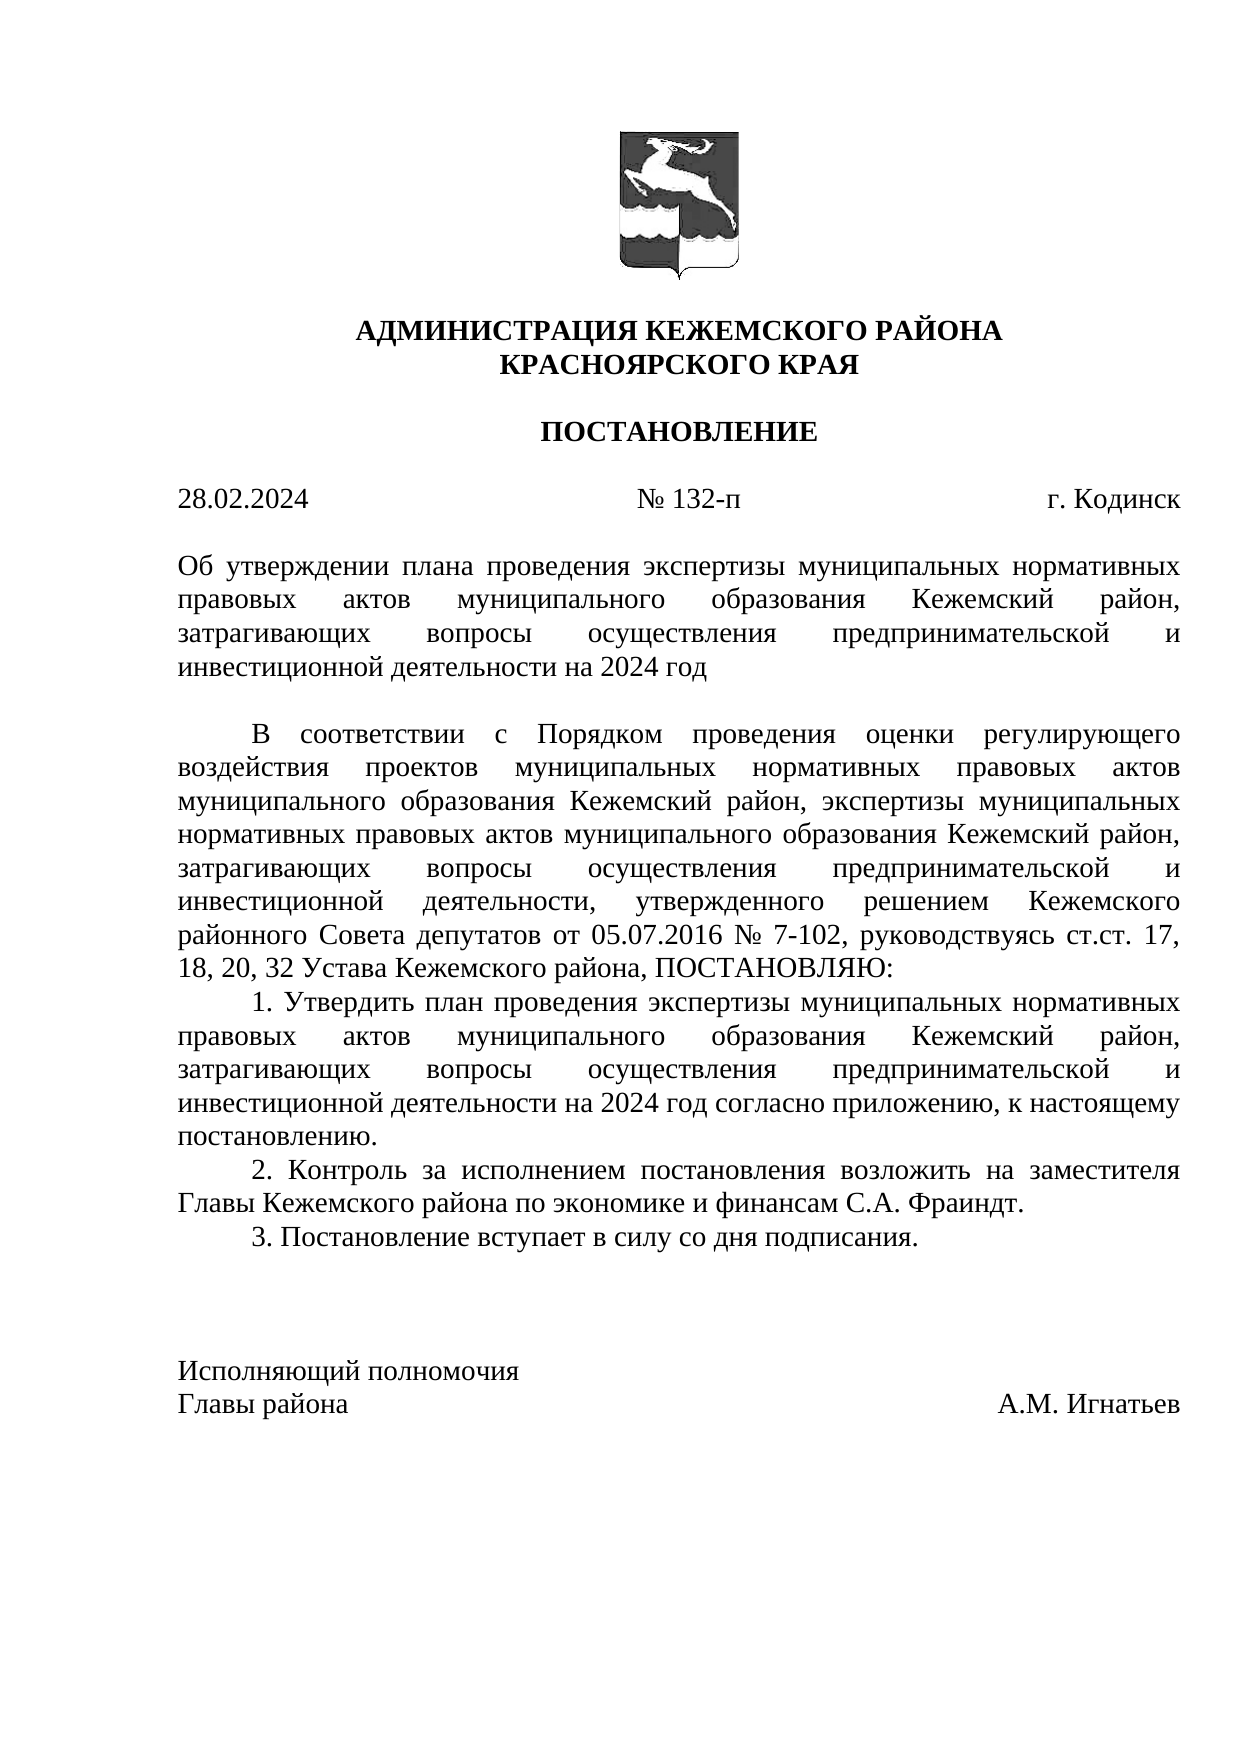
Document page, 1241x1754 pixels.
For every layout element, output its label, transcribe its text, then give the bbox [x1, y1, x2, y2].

text Об утверждении плана проведения экспертизы муниципальных нормативных правовых актов муниципального образования Кежемский район, затрагивающих вопросы осуществления предпринимательской и инвестиционной деятельности на 2024 год [177, 548, 1181, 682]
picture [619, 131, 739, 280]
text 28.02.2024 № 132-п г. Кодинск [177, 481, 1181, 514]
text Главы района А.М. Игнатьев [177, 1387, 1181, 1420]
text КРАСНОЯРСКОГО КРАЯ [177, 347, 1181, 380]
text ПОСТАНОВЛЕНИЕ [177, 414, 1181, 447]
text 1. Утвердить план проведения экспертизы муниципальных нормативных правовых актов муниципального образования Кежемский район, затрагивающих вопросы осуществления предпринимательской и инвестиционной деятельности на 2024 год согласно приложению, к настоящему постановлению. [177, 984, 1181, 1152]
text 2. Контроль за исполнением постановления возложить на заместителя Главы Кежемского района по экономике и финансам С.А. Фраиндт. [177, 1152, 1181, 1219]
text АДМИНИСТРАЦИЯ КЕЖЕМСКОГО РАЙОНА [177, 313, 1181, 347]
text В соответствии с Порядком проведения оценки регулирующего воздействия проектов муниципальных нормативных правовых актов муниципального образования Кежемский район, экспертизы муниципальных нормативных правовых актов муниципального образования Кежемский район, затрагивающих вопросы осуществления предпринимательской и инвестиционной деятельности, утвержденного решением Кежемского районного Совета депутатов от 05.07.2016 № 7-102, руководствуясь ст.ст. 17, 18, 20, 32 Устава Кежемского района, ПОСТАНОВЛЯЮ: [177, 716, 1181, 984]
text Исполняющий полномочия [177, 1353, 1181, 1387]
text 3. Постановление вступает в силу со дня подписания. [177, 1219, 1181, 1252]
